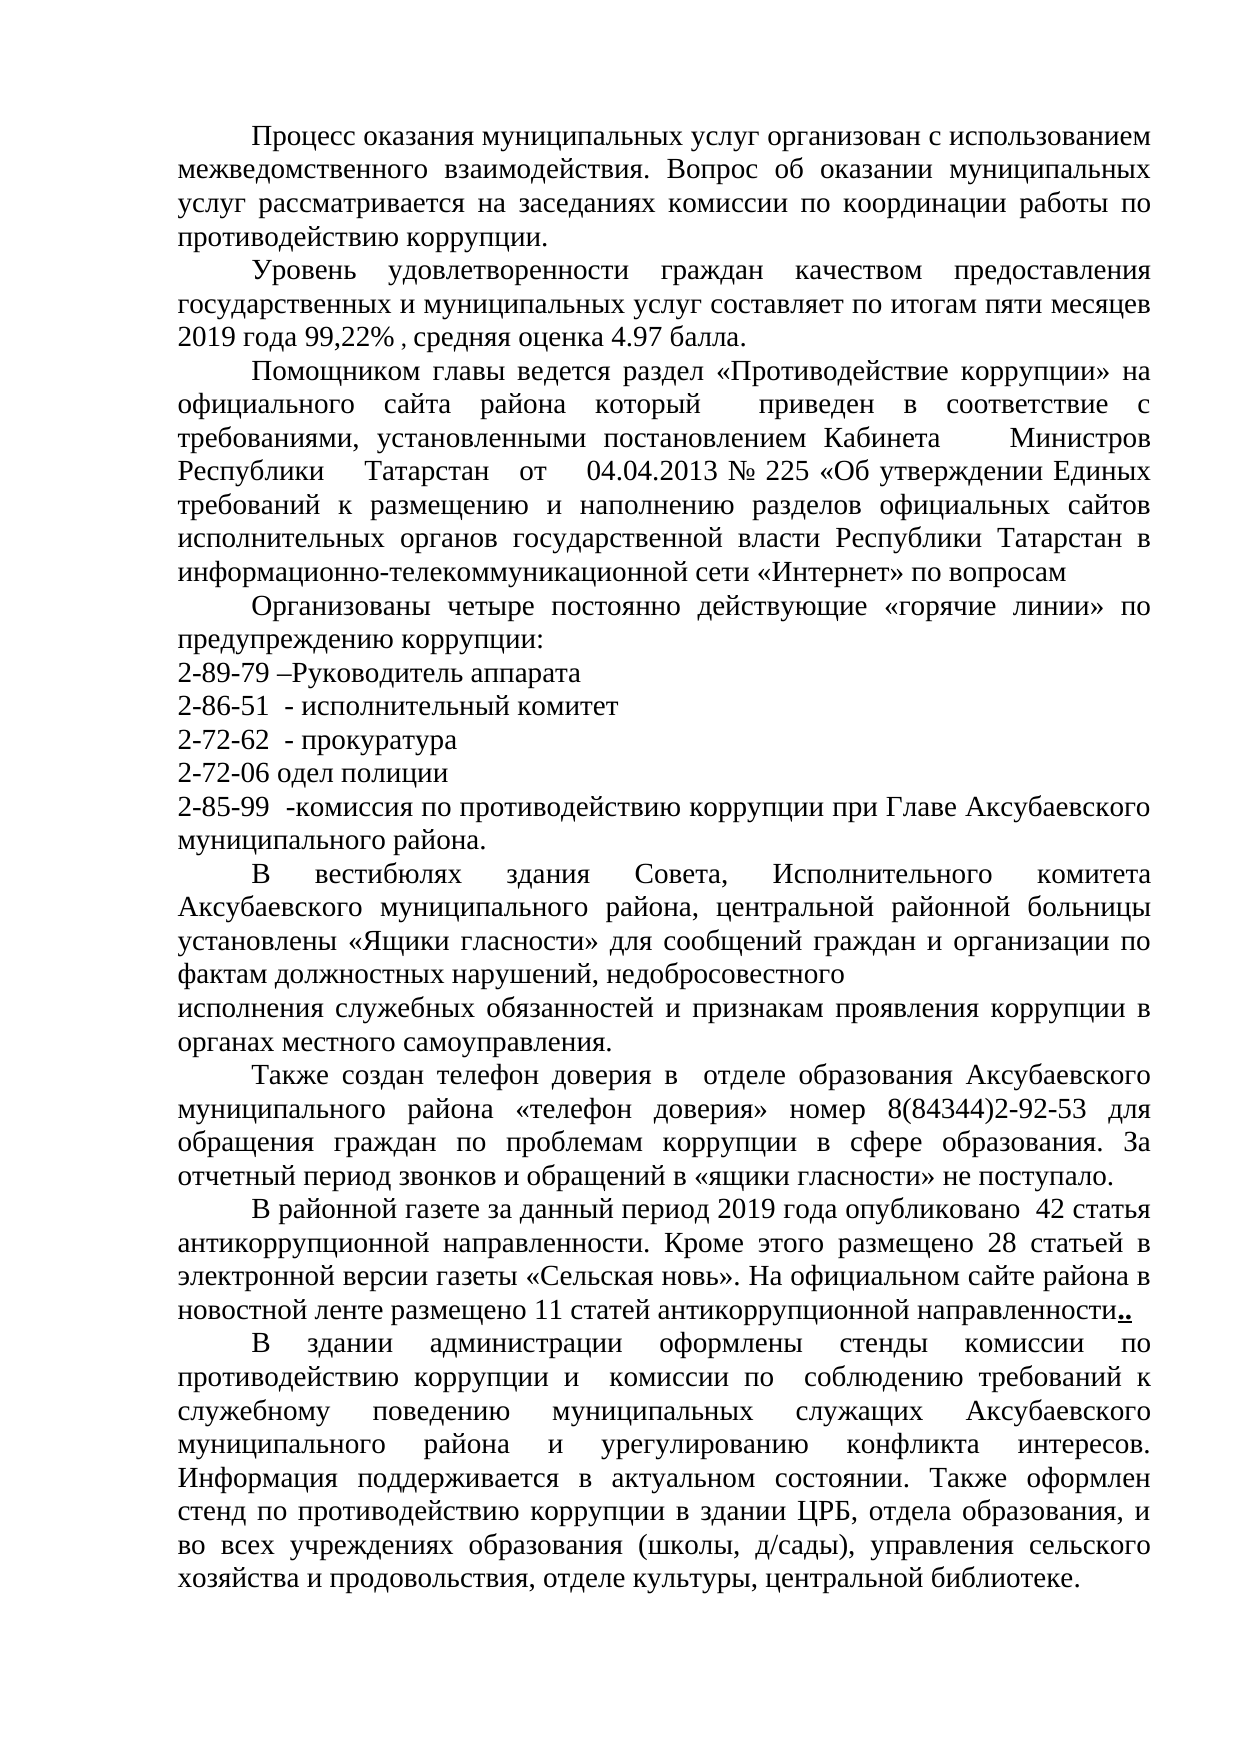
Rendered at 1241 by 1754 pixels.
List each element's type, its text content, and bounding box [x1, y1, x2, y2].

text исполнения служебных обязанностей и признакам проявления коррупции в органах местного самоуправления. [177, 990, 1152, 1057]
text Организованы четыре постоянно действующие «горячие линии» по предупреждению коррупции: [177, 588, 1152, 655]
text 2-72-62 - прокуратура [177, 722, 1152, 755]
text Также создан телефон доверия в отделе образования Аксубаевского муниципального района «телефон доверия» номер 8(84344)2-92-53 для обращения граждан по проблемам коррупции в сфере образования. За отчетный период звонков и обращений в «ящики гласности» не поступало. [177, 1057, 1152, 1191]
text Помощником главы ведется раздел «Противодействие коррупции» на официального сайта района который приведен в соответствие с требованиями, установленными постановлением Кабинета Министров Республики Татарстан от 04.04.2013 № 225 «Об утверждении Единых требований к размещению и наполнению разделов официальных сайтов исполнительных органов государственной власти Республики Татарстан в информационно-телекоммуникационной сети «Интернет» по вопросам [177, 353, 1152, 588]
text 2-72-06 одел полиции [177, 755, 1152, 789]
text Уровень удовлетворенности граждан качеством предоставления государственных и муниципальных услуг составляет по итогам пяти месяцев 2019 года 99,22% , средняя оценка 4.97 балла. [177, 252, 1152, 353]
text В вестибюлях здания Совета, Исполнительного комитета Аксубаевского муниципального района, центральной районной больницы установлены «Ящики гласности» для сообщений граждан и организации по фактам должностных нарушений, недобросовестного [177, 856, 1152, 990]
text В районной газете за данный период 2019 года опубликовано 42 статья антикоррупционной направленности. Кроме этого размещено 28 статьей в электронной версии газеты «Сельская новь». На официальном сайте района в новостной ленте размещено 11 статей антикоррупционной направленности.. [177, 1191, 1152, 1326]
text В здании администрации оформлены стенды комиссии по противодействию коррупции и комиссии по соблюдению требований к служебному поведению муниципальных служащих Аксубаевского муниципального района и урегулированию конфликта интересов. Информация поддерживается в актуальном состоянии. Также оформлен стенд по противодействию коррупции в здании ЦРБ, отдела образования, и во всех учреждениях образования (школы, д/сады), управления сельского хозяйства и продовольствия, отделе культуры, центральной библиотеке. [177, 1326, 1152, 1594]
text 2-85-99 -комиссия по противодействию коррупции при Главе Аксубаевского муниципального района. [177, 789, 1152, 856]
text Процесс оказания муниципальных услуг организован с использованием межведомственного взаимодействия. Вопрос об оказании муниципальных услуг рассматривается на заседаниях комиссии по координации работы по противодействию коррупции. [177, 118, 1152, 252]
text 2-86-51 - исполнительный комитет [177, 688, 1152, 722]
text 2-89-79 –Руководитель аппарата [177, 655, 1152, 688]
